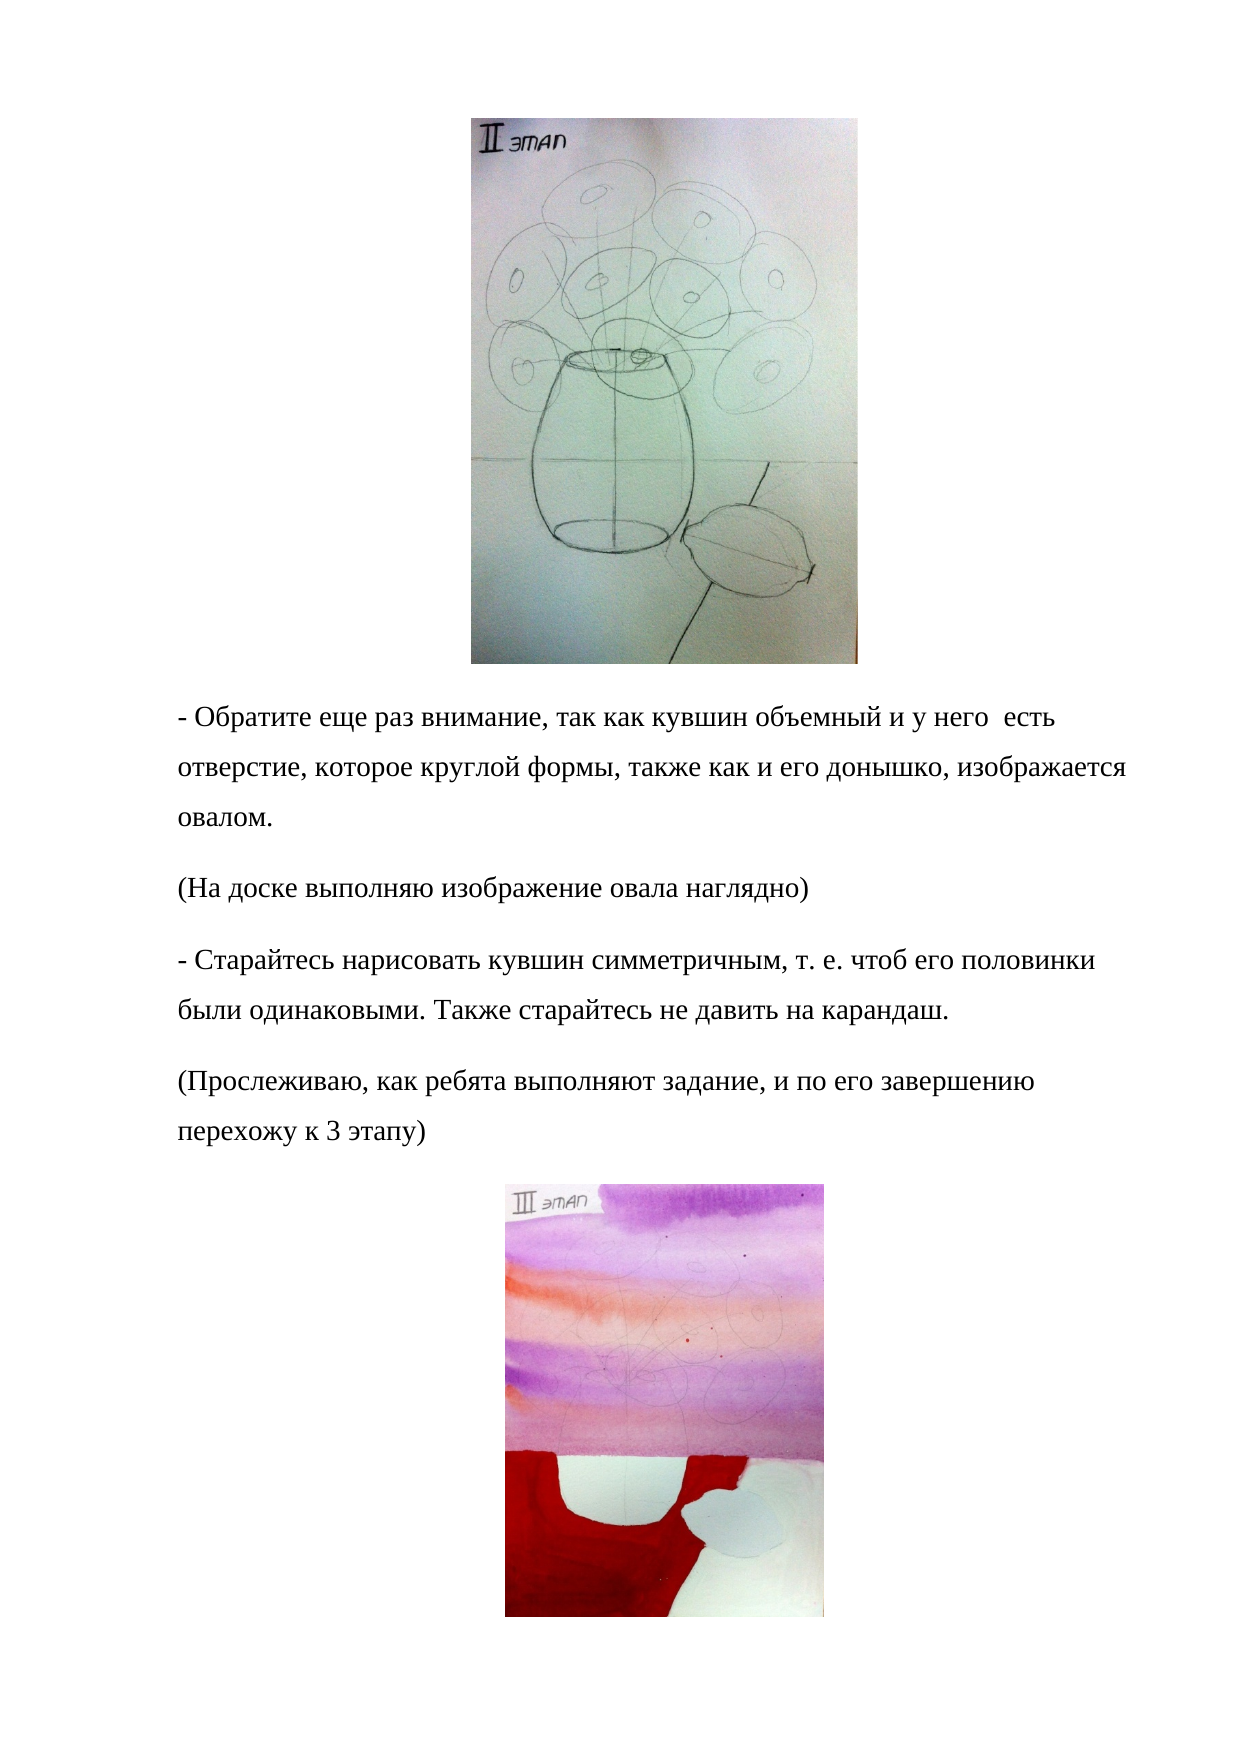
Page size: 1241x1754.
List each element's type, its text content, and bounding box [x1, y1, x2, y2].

text - Обратите еще раз внимание, так как кувшин объемный и у него есть отверстие, которое круглой формы, также как и его донышко, изображается овалом. [177, 699, 1152, 833]
text - Старайтесь нарисовать кувшин симметричным, т. е. чтоб его половинки были одинаковыми. Также старайтесь не давить на карандаш. [177, 942, 1152, 1026]
picture [471, 118, 858, 664]
text (На доске выполняю изображение овала наглядно) [177, 871, 1152, 904]
text (Прослеживаю, как ребята выполняют задание, и по его завершению перехожу к 3 этапу) [177, 1063, 1152, 1147]
picture [505, 1184, 824, 1617]
